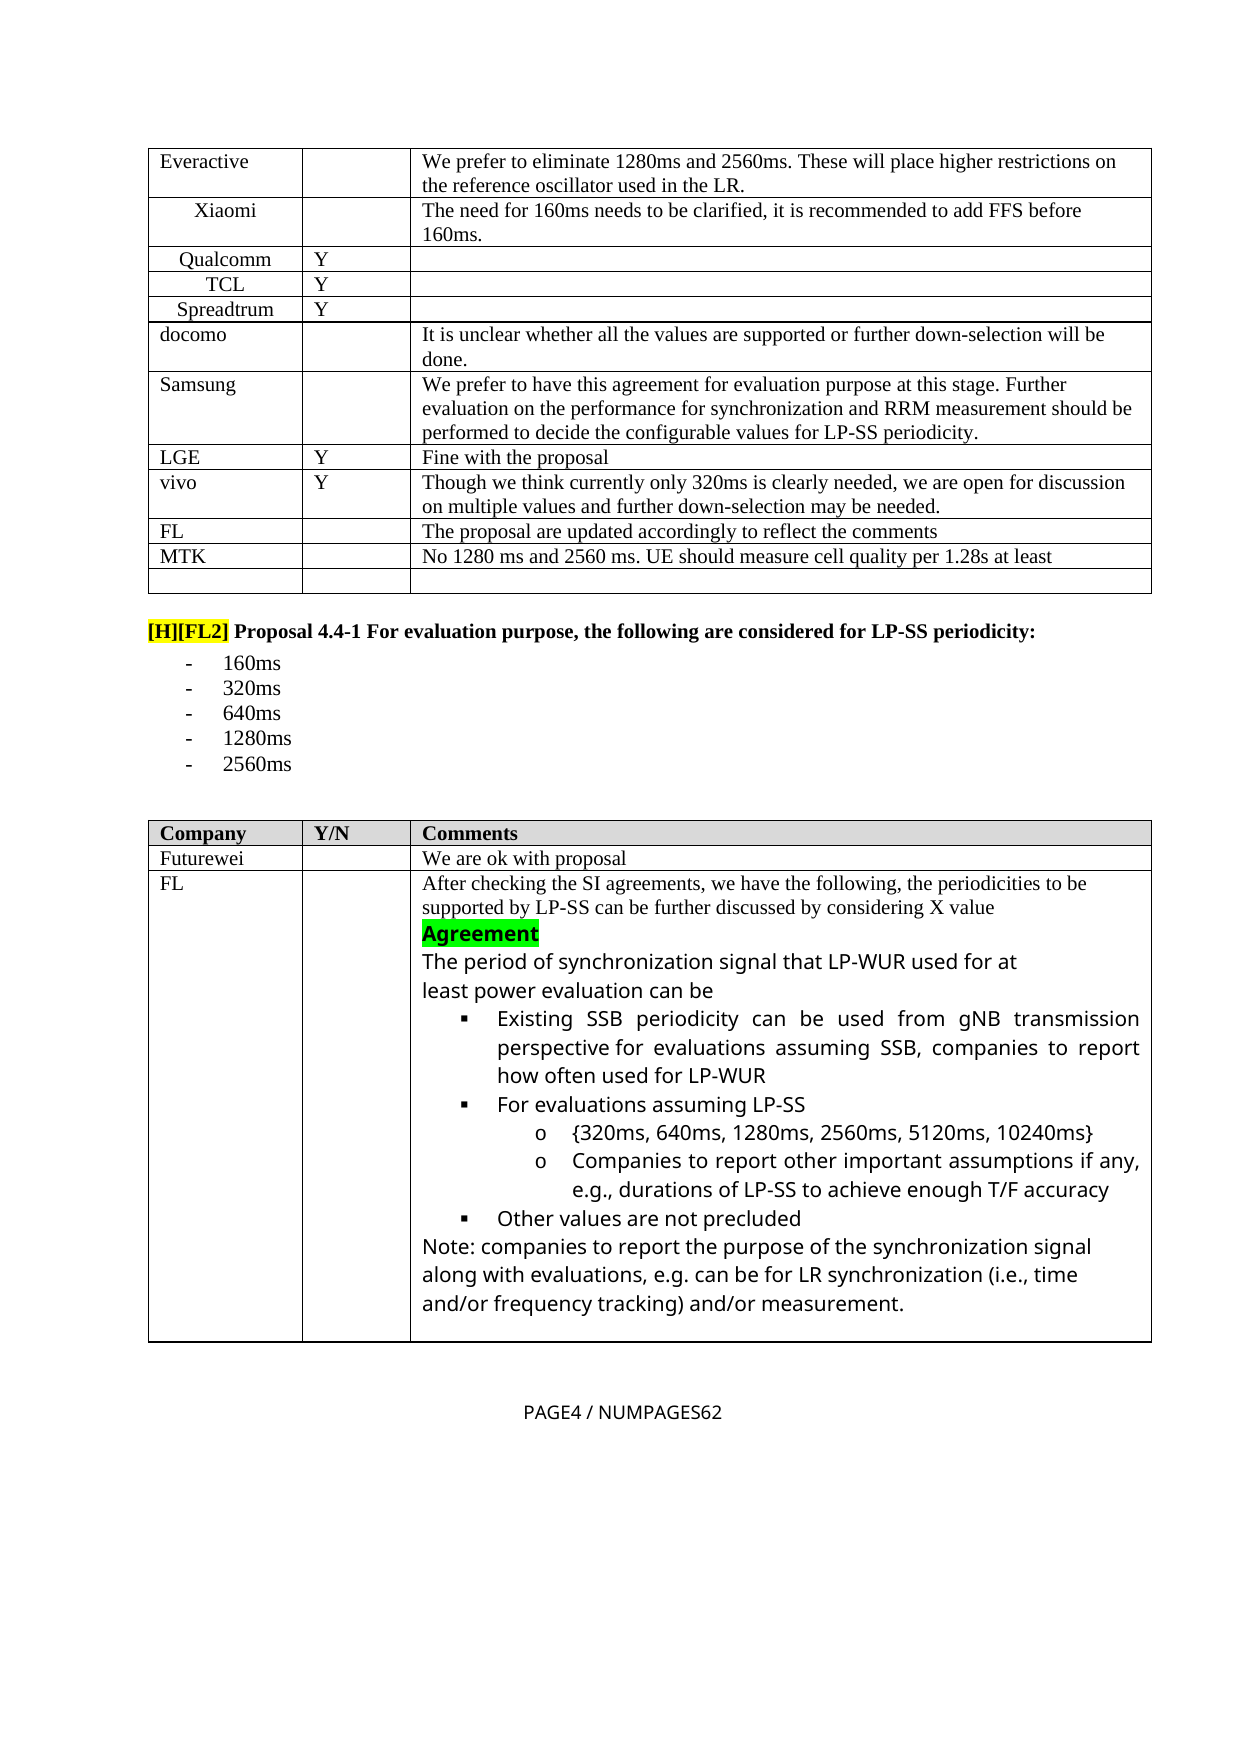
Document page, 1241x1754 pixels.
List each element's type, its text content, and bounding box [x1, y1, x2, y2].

table_cell Xiaomi [149, 198, 302, 246]
table_cell [303, 149, 410, 197]
table_cell It is unclear whether all the values are supported or further down-selection will be done. [411, 323, 1151, 371]
table_cell [303, 846, 410, 870]
table_cell The proposal are updated accordingly to reflect the comments [411, 519, 1151, 543]
list 2560ms [185, 751, 1092, 776]
table_cell Y [303, 272, 410, 296]
table_cell We prefer to have this agreement for evaluation purpose at this stage. Further evaluation on the performance for synchronization and RRM measurement should be performed to decide the configurable values for LP-SS periodicity. [411, 372, 1151, 444]
table_cell [149, 569, 302, 593]
table_cell Fine with the proposal [411, 445, 1151, 469]
list 1280ms [185, 725, 1092, 751]
list 160ms [185, 650, 1092, 675]
table_cell [303, 372, 410, 444]
table_cell No 1280 ms and 2560 ms. UE should measure cell quality per 1.28s at least [411, 544, 1151, 568]
table_cell LGE [149, 445, 302, 469]
table_cell FL [149, 519, 302, 543]
table_cell [411, 569, 1151, 593]
table_cell Samsung [149, 372, 302, 444]
table_cell [303, 519, 410, 543]
list 640ms [185, 700, 1092, 725]
table_cell FL [149, 871, 302, 1341]
table_cell Though we think currently only 320ms is clearly needed, we are open for discussion on multiple values and further down-selection may be needed. [411, 470, 1151, 518]
table_cell Y [303, 247, 410, 271]
table_cell Y [303, 445, 410, 469]
table_cell [303, 569, 410, 593]
table_cell [411, 272, 1151, 296]
table_cell [303, 323, 410, 371]
table_cell We prefer to eliminate 1280ms and 2560ms. These will place higher restrictions on the reference oscillator used in the LR. [411, 149, 1151, 197]
table_header Company [149, 821, 302, 845]
table_header Y/N [303, 821, 410, 845]
table_cell [411, 247, 1151, 271]
table_cell [303, 544, 410, 568]
table_cell The need for 160ms needs to be clarified, it is recommended to add FFS before 160ms. [411, 198, 1151, 246]
list 320ms [185, 675, 1092, 700]
table_cell vivo [149, 470, 302, 518]
table_cell Y [303, 470, 410, 518]
table_cell Spreadtrum [149, 297, 302, 321]
table_cell TCL [149, 272, 302, 296]
table_cell docomo [149, 323, 302, 371]
subtitle [H][FL2] Proposal 4.4-1 For evaluation purpose, the following are considered for LP-SS periodicity: [229, 619, 1092, 643]
table_cell Everactive [149, 149, 302, 197]
table_cell Futurewei [149, 846, 302, 870]
table_cell [303, 198, 410, 246]
table_header Comments [411, 821, 1151, 845]
table_cell We are ok with proposal [411, 846, 1151, 870]
table_cell Y [303, 297, 410, 321]
table_cell After checking the SI agreements, we have the following, the periodicities to be supported by LP-SS can be further discussed by considering X value Agreement The period of synchronization signal that LP-WUR used for at least power evaluation can be Existing SSB periodicity can be used from gNB transmission perspective for evaluations assuming SSB, companies to report how often used for LP-WUR For evaluations assuming LP-SS {320ms, 640ms, 1280ms, 2560ms, 5120ms, 10240ms} Companies to report other important assumptions if any, e.g., durations of LP-SS to achieve enough T/F accuracy Other values are not precluded Note: companies to report the purpose of the synchronization signal along with evaluations, e.g. can be for LR synchronization (i.e., time and/or frequency tracking) and/or measurement. [411, 871, 1151, 1341]
table_cell Qualcomm [149, 247, 302, 271]
table_cell [303, 871, 410, 1341]
table_cell [411, 297, 1151, 321]
table_cell MTK [149, 544, 302, 568]
